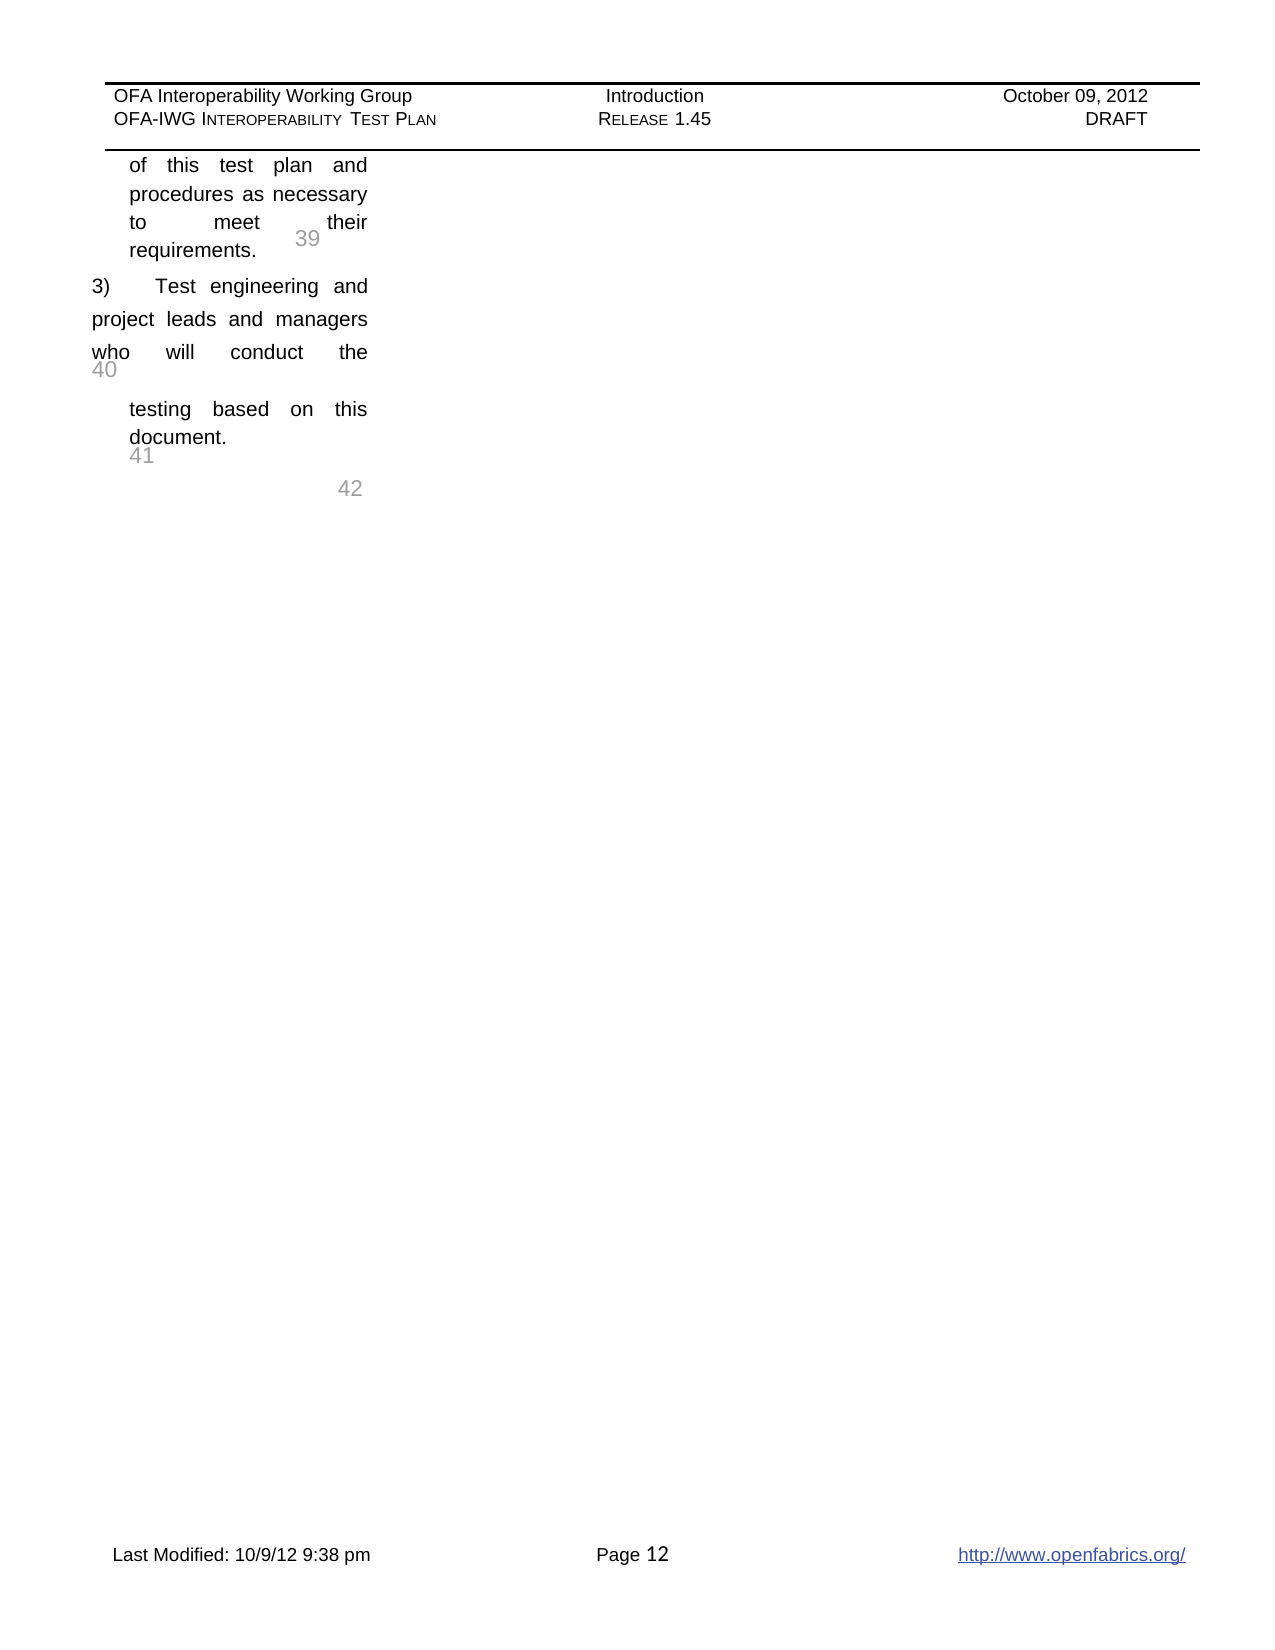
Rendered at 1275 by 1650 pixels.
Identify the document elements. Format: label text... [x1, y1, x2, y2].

text 42 [92, 476, 363, 501]
text of this test plan and procedures as necessary to meet their requirements. 39 [129, 148, 367, 260]
text testing based on this document. 41 [129, 394, 367, 476]
text 3) Test engineering and project leads and managers who will conduct the 40 [92, 260, 368, 394]
